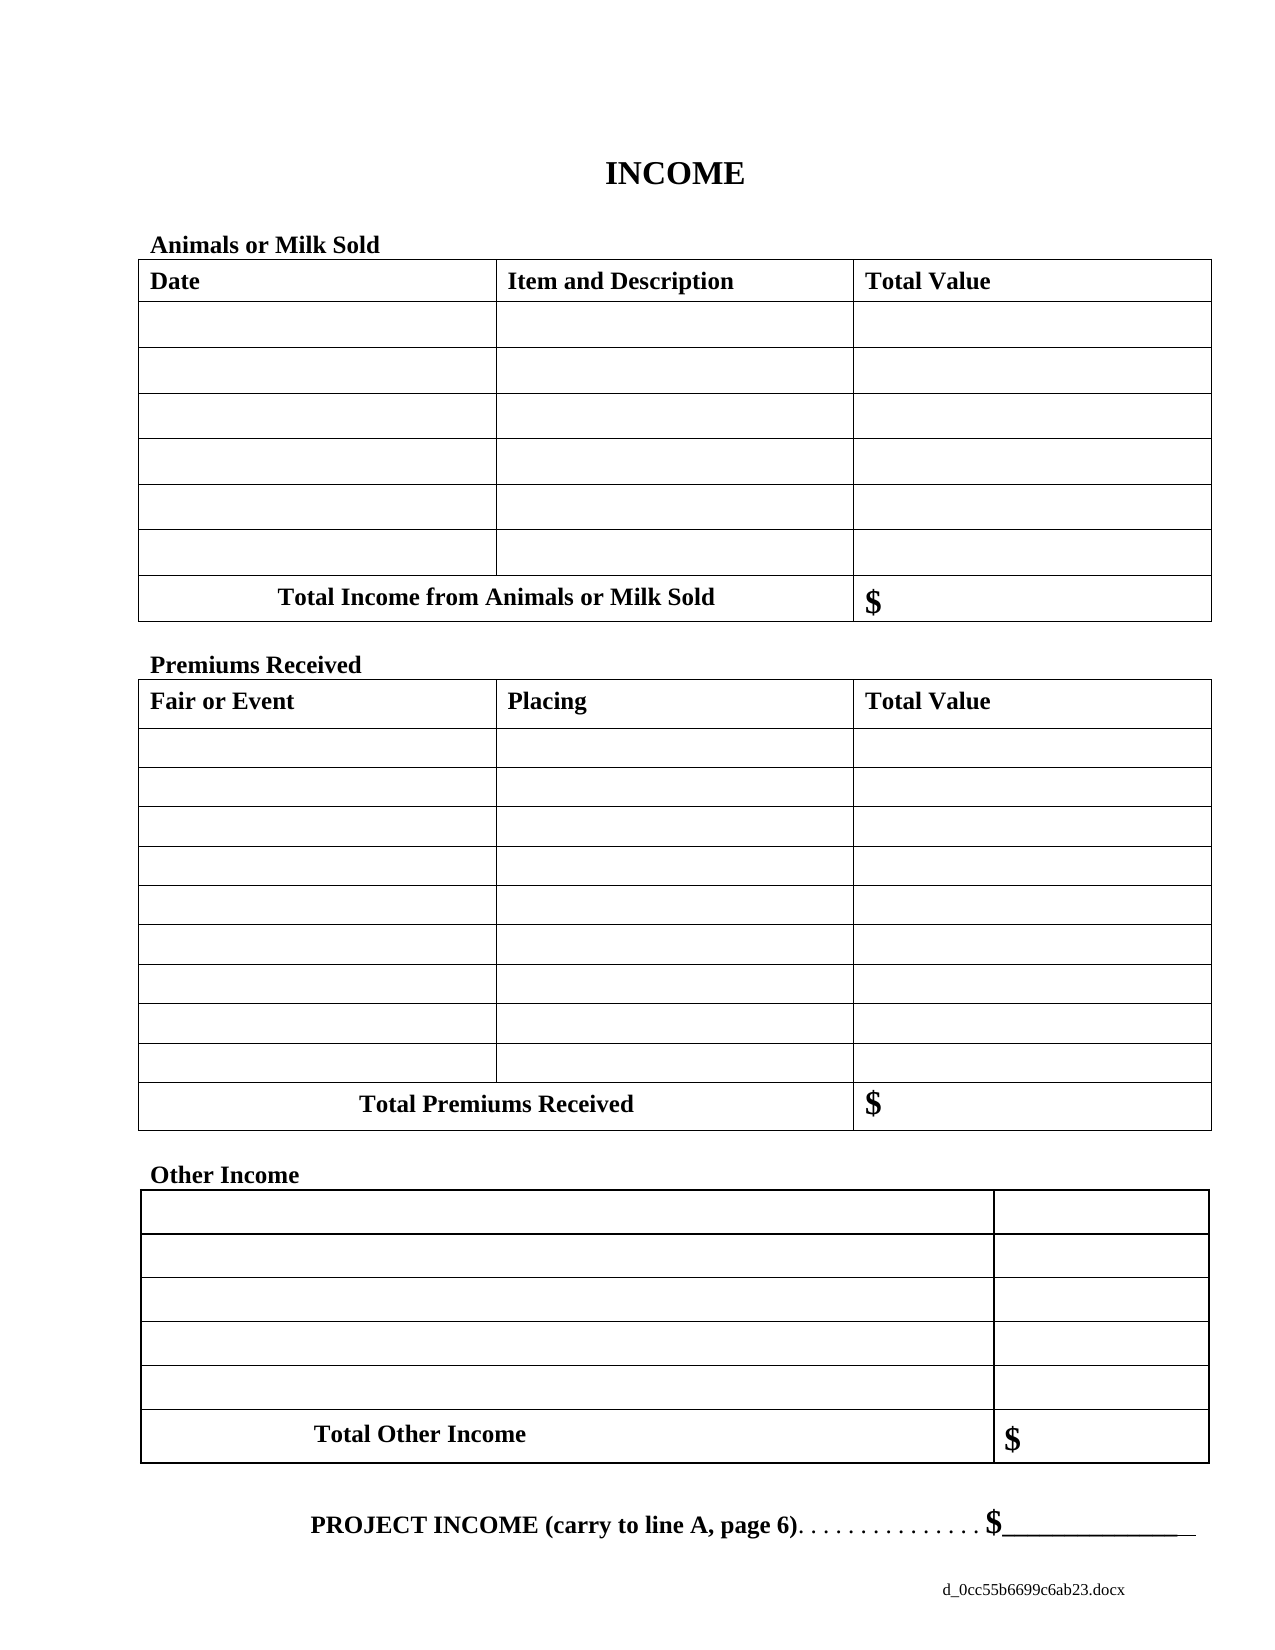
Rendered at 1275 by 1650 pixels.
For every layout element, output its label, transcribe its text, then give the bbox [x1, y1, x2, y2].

table_cell [139, 394, 496, 438]
text Animals or Milk Sold [150, 230, 1200, 258]
table_cell [854, 768, 1211, 806]
table_cell [497, 1004, 853, 1042]
table_cell [139, 729, 496, 767]
table_cell [854, 807, 1211, 846]
table_cell Total Premiums Received [139, 1083, 853, 1130]
table_cell Total Other Income [142, 1410, 993, 1462]
table_cell [854, 439, 1211, 484]
table_cell [139, 302, 496, 347]
table_cell Total Income from Animals or Milk Sold [139, 576, 853, 621]
table_cell [497, 925, 853, 964]
table_cell $ [854, 1083, 1211, 1130]
table_cell [854, 729, 1211, 767]
table_header Date [139, 260, 496, 301]
table_cell [139, 439, 496, 484]
table_cell [854, 530, 1211, 575]
text PROJECT INCOME (carry to line A, page 6). . . . . . . . . . . . . . . $______________ [150, 1502, 1200, 1541]
table_cell [854, 965, 1211, 1003]
table_cell [854, 394, 1211, 438]
table_cell [497, 965, 853, 1003]
table_cell [995, 1366, 1208, 1408]
table_header Item and Description [497, 260, 853, 301]
table_cell [497, 768, 853, 806]
table_cell [497, 530, 853, 575]
table_cell [139, 530, 496, 575]
text INCOME [150, 153, 1200, 191]
table_header Placing [497, 680, 853, 727]
table_cell [497, 439, 853, 484]
table_header Total Value [854, 260, 1211, 301]
table_cell [854, 925, 1211, 964]
table_cell [139, 485, 496, 529]
table_cell [497, 807, 853, 846]
table_cell [139, 965, 496, 1003]
table_cell [497, 348, 853, 392]
table_cell [139, 768, 496, 806]
table_cell [139, 847, 496, 885]
table_cell [497, 1044, 853, 1082]
table_cell $ [854, 576, 1211, 621]
table_cell [995, 1278, 1208, 1321]
text Premiums Received [150, 650, 1200, 679]
table_cell [497, 485, 853, 529]
table_cell [497, 394, 853, 438]
table_cell [995, 1322, 1208, 1364]
table_cell [139, 1044, 496, 1082]
table_cell [854, 886, 1211, 924]
table_cell [497, 302, 853, 347]
table_cell [995, 1235, 1208, 1277]
table_cell [139, 807, 496, 846]
table_cell [142, 1278, 993, 1321]
table_cell [142, 1366, 993, 1408]
table_cell [854, 1004, 1211, 1042]
table_cell [854, 847, 1211, 885]
table_header Fair or Event [139, 680, 496, 727]
table_cell [854, 348, 1211, 392]
table_cell [854, 302, 1211, 347]
table_cell [497, 729, 853, 767]
table_cell [142, 1235, 993, 1277]
table_header [142, 1191, 993, 1233]
table_cell [139, 348, 496, 392]
table_cell [142, 1322, 993, 1364]
table_cell [139, 925, 496, 964]
table_cell [497, 886, 853, 924]
table_cell [497, 847, 853, 885]
table_header [995, 1191, 1208, 1233]
table_cell $ [995, 1410, 1208, 1462]
table_header Total Value [854, 680, 1211, 727]
table_cell [854, 1044, 1211, 1082]
table_cell [854, 485, 1211, 529]
table_cell [139, 1004, 496, 1042]
text Other Income [150, 1160, 1200, 1189]
table_cell [139, 886, 496, 924]
